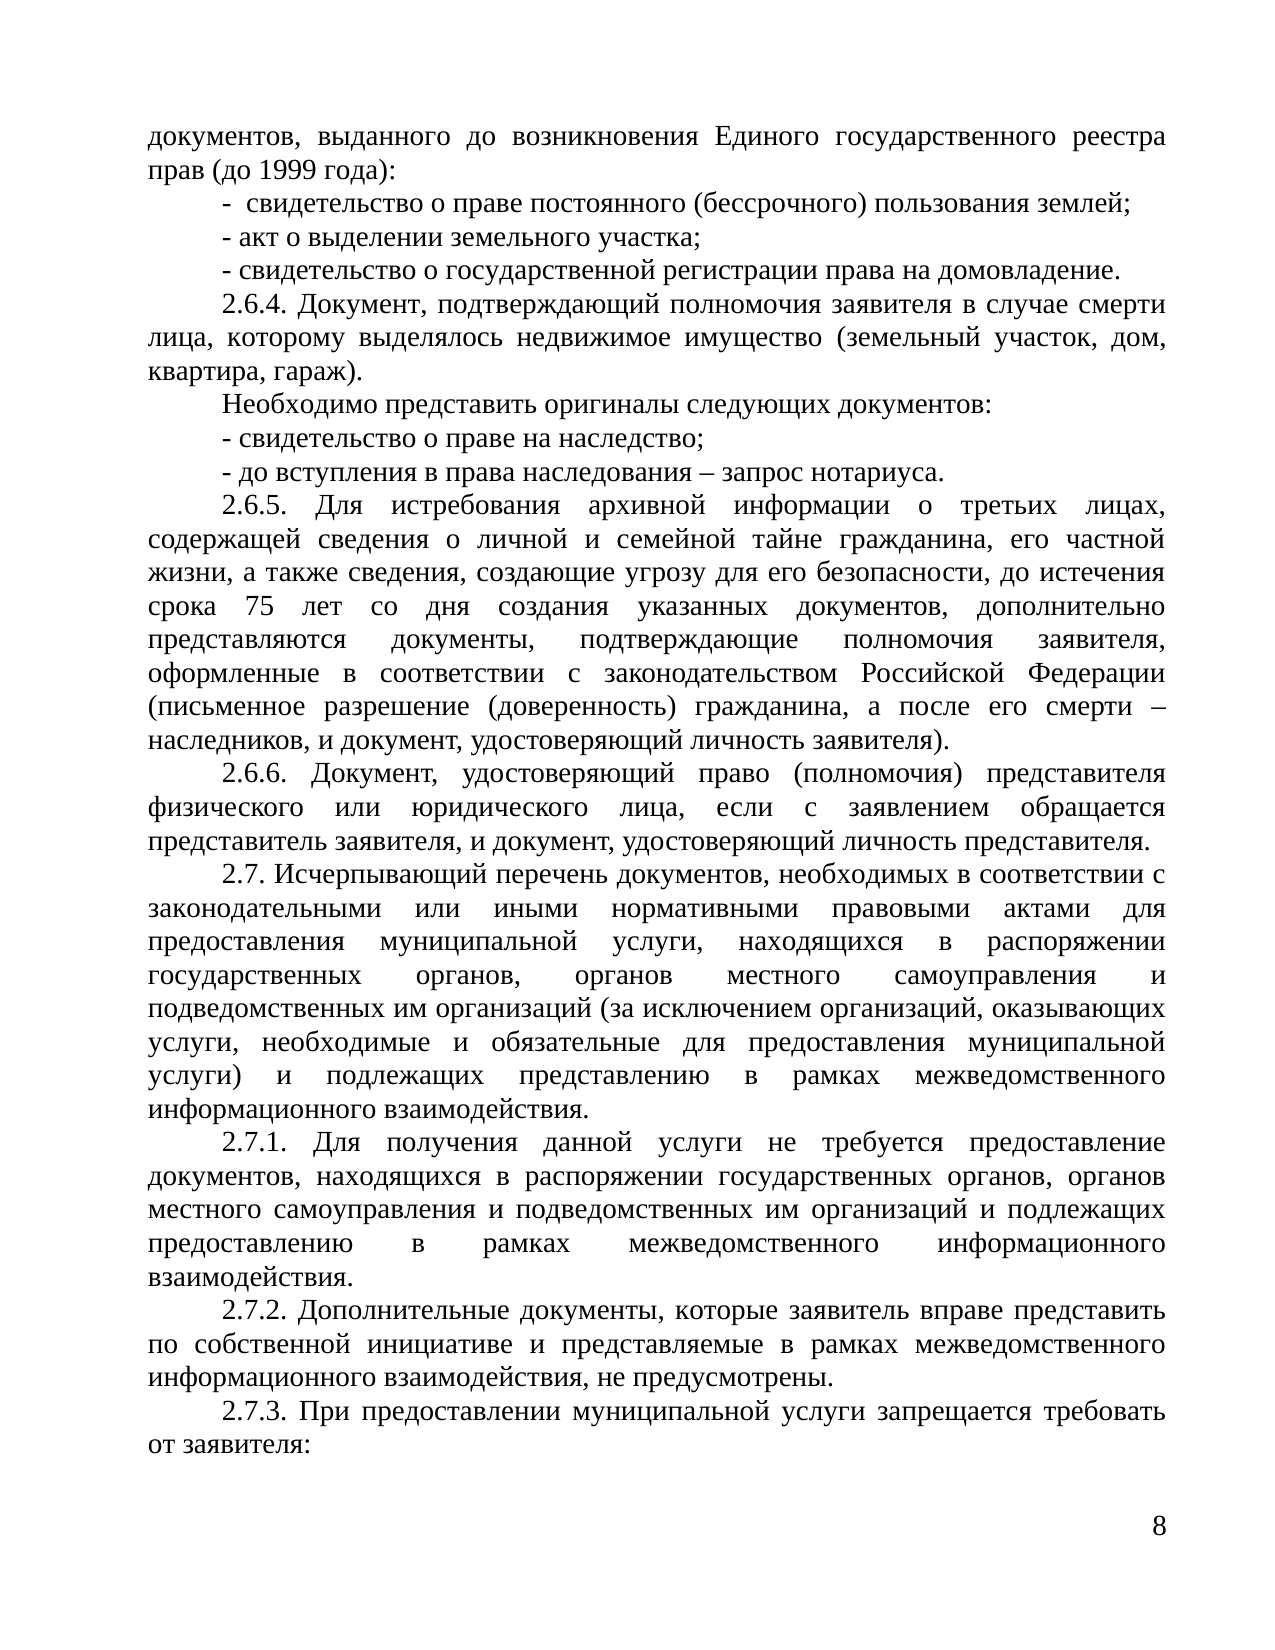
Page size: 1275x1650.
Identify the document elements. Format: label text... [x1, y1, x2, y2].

text - свидетельство о праве на наследство; [148, 420, 1167, 454]
text 2.7. Исчерпывающий перечень документов, необходимых в соответствии с законодательными или иными нормативными правовыми актами для предоставления муниципальной услуги, находящихся в распоряжении государственных органов, органов местного самоуправления и подведомственных им организаций (за исключением организаций, оказывающих услуги, необходимые и обязательные для предоставления муниципальной услуги) и подлежащих представлению в рамках межведомственного информационного взаимодействия. [148, 856, 1167, 1124]
text Необходимо представить оригиналы следующих документов: [148, 387, 1167, 420]
text 2.6.4. Документ, подтверждающий полномочия заявителя в случае смерти лица, которому выделялось недвижимое имущество (земельный участок, дом, квартира, гараж). [148, 286, 1167, 387]
text - до вступления в права наследования – запрос нотариуса. [148, 454, 1167, 487]
text - свидетельство о государственной регистрации права на домовладение. [148, 252, 1167, 286]
text - акт о выделении земельного участка; [148, 219, 1167, 252]
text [148, 118, 1167, 185]
text - свидетельство о праве постоянного (бессрочного) пользования землей; [148, 185, 1167, 219]
text 2.6.5. Для истребования архивной информации о третьих лицах, содержащей сведения о личной и семейной тайне гражданина, его частной жизни, а также сведения, создающие угрозу для его безопасности, до истечения срока 75 лет со дня создания указанных документов, дополнительно представляются документы, подтверждающие полномочия заявителя, оформленные в соответствии с законодательством Российской Федерации (письменное разрешение (доверенность) гражданина, а после его смерти – наследников, и документ, удостоверяющий личность заявителя). [148, 487, 1167, 756]
text 2.7.3. При предоставлении муниципальной услуги запрещается требовать от заявителя: [148, 1393, 1167, 1460]
text 2.6.6. Документ, удостоверяющий право (полномочия) представителя физического или юридического лица, если с заявлением обращается представитель заявителя, и документ, удостоверяющий личность представителя. [148, 756, 1167, 856]
text 2.7.2. Дополнительные документы, которые заявитель вправе представить по собственной инициативе и представляемые в рамках межведомственного информационного взаимодействия, не предусмотрены. [148, 1292, 1167, 1393]
text 2.7.1. Для получения данной услуги не требуется предоставление документов, находящихся в распоряжении государственных органов, органов местного самоуправления и подведомственных им организаций и подлежащих предоставлению в рамках межведомственного информационного взаимодействия. [148, 1124, 1167, 1292]
